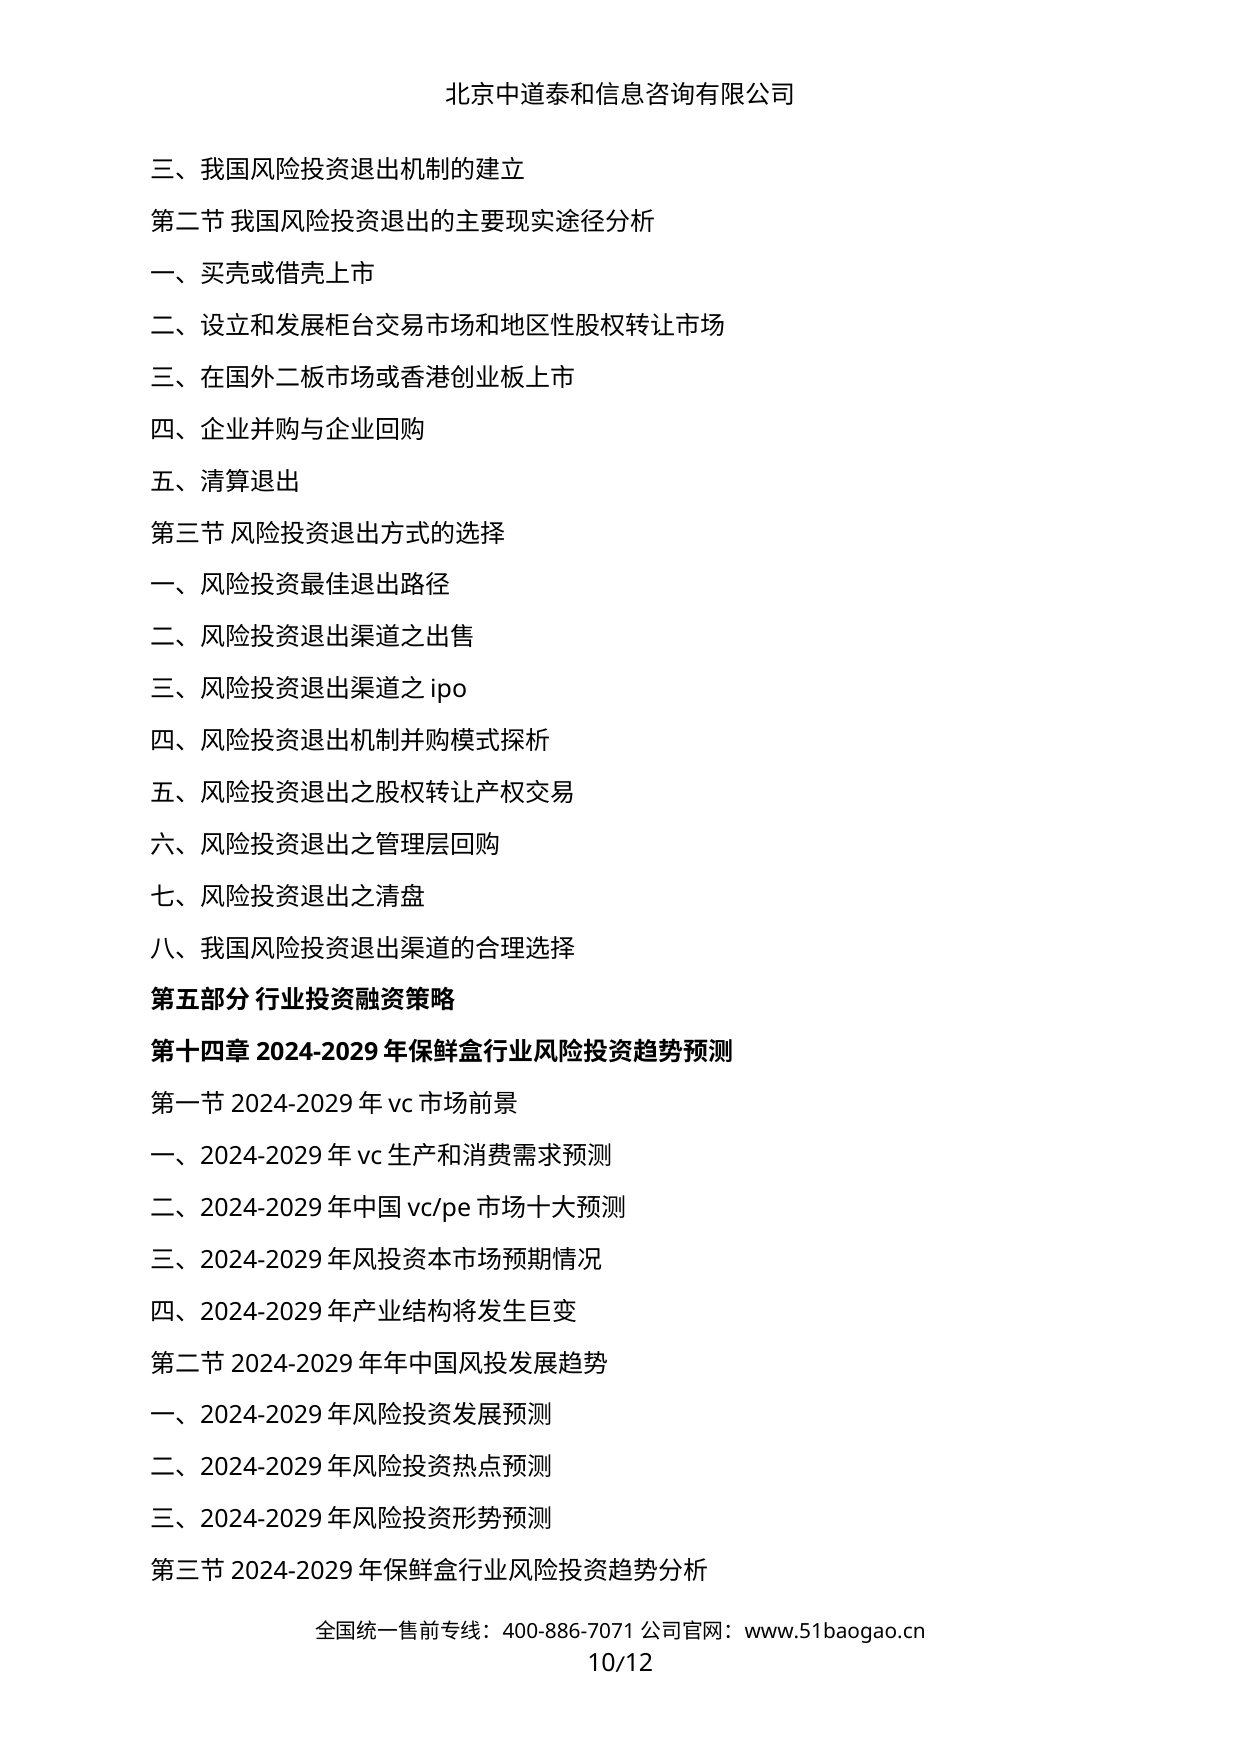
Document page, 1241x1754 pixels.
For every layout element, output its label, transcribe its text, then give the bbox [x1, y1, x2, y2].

text 二、风险投资退出渠道之出售 [150, 617, 1090, 653]
text 一、买壳或借壳上市 [150, 254, 1090, 290]
text 二、2024-2029年中国vc/pe市场十大预测 [150, 1187, 1090, 1224]
text 七、风险投资退出之清盘 [150, 876, 1090, 912]
text 五、风险投资退出之股权转让产权交易 [150, 772, 1090, 809]
text 五、清算退出 [150, 461, 1090, 497]
text 四、企业并购与企业回购 [150, 409, 1090, 446]
text 八、我国风险投资退出渠道的合理选择 [150, 928, 1090, 964]
text 第十四章 2024-2029年保鲜盒行业风险投资趋势预测 [150, 1032, 1090, 1068]
text 一、2024-2029年vc生产和消费需求预测 [150, 1136, 1090, 1172]
text 二、设立和发展柜台交易市场和地区性股权转让市场 [150, 306, 1090, 342]
text 一、2024-2029年风险投资发展预测 [150, 1395, 1090, 1431]
text 第二节 我国风险投资退出的主要现实途径分析 [150, 202, 1090, 238]
text 第一节 2024-2029年vc市场前景 [150, 1084, 1090, 1120]
text 第三节 2024-2029年保鲜盒行业风险投资趋势分析 [150, 1551, 1090, 1587]
text 三、风险投资退出渠道之ipo [150, 669, 1090, 705]
text 第三节 风险投资退出方式的选择 [150, 513, 1090, 549]
text 三、2024-2029年风投资本市场预期情况 [150, 1239, 1090, 1276]
text 第二节 2024-2029年年中国风投发展趋势 [150, 1343, 1090, 1379]
text 第五部分 行业投资融资策略 [150, 980, 1090, 1016]
text 四、风险投资退出机制并购模式探析 [150, 721, 1090, 757]
text 三、2024-2029年风险投资形势预测 [150, 1499, 1090, 1535]
text 一、风险投资最佳退出路径 [150, 565, 1090, 601]
text 六、风险投资退出之管理层回购 [150, 824, 1090, 861]
text 三、我国风险投资退出机制的建立 [150, 150, 1090, 186]
text 三、在国外二板市场或香港创业板上市 [150, 357, 1090, 394]
text 二、2024-2029年风险投资热点预测 [150, 1447, 1090, 1483]
text 四、2024-2029年产业结构将发生巨变 [150, 1291, 1090, 1327]
